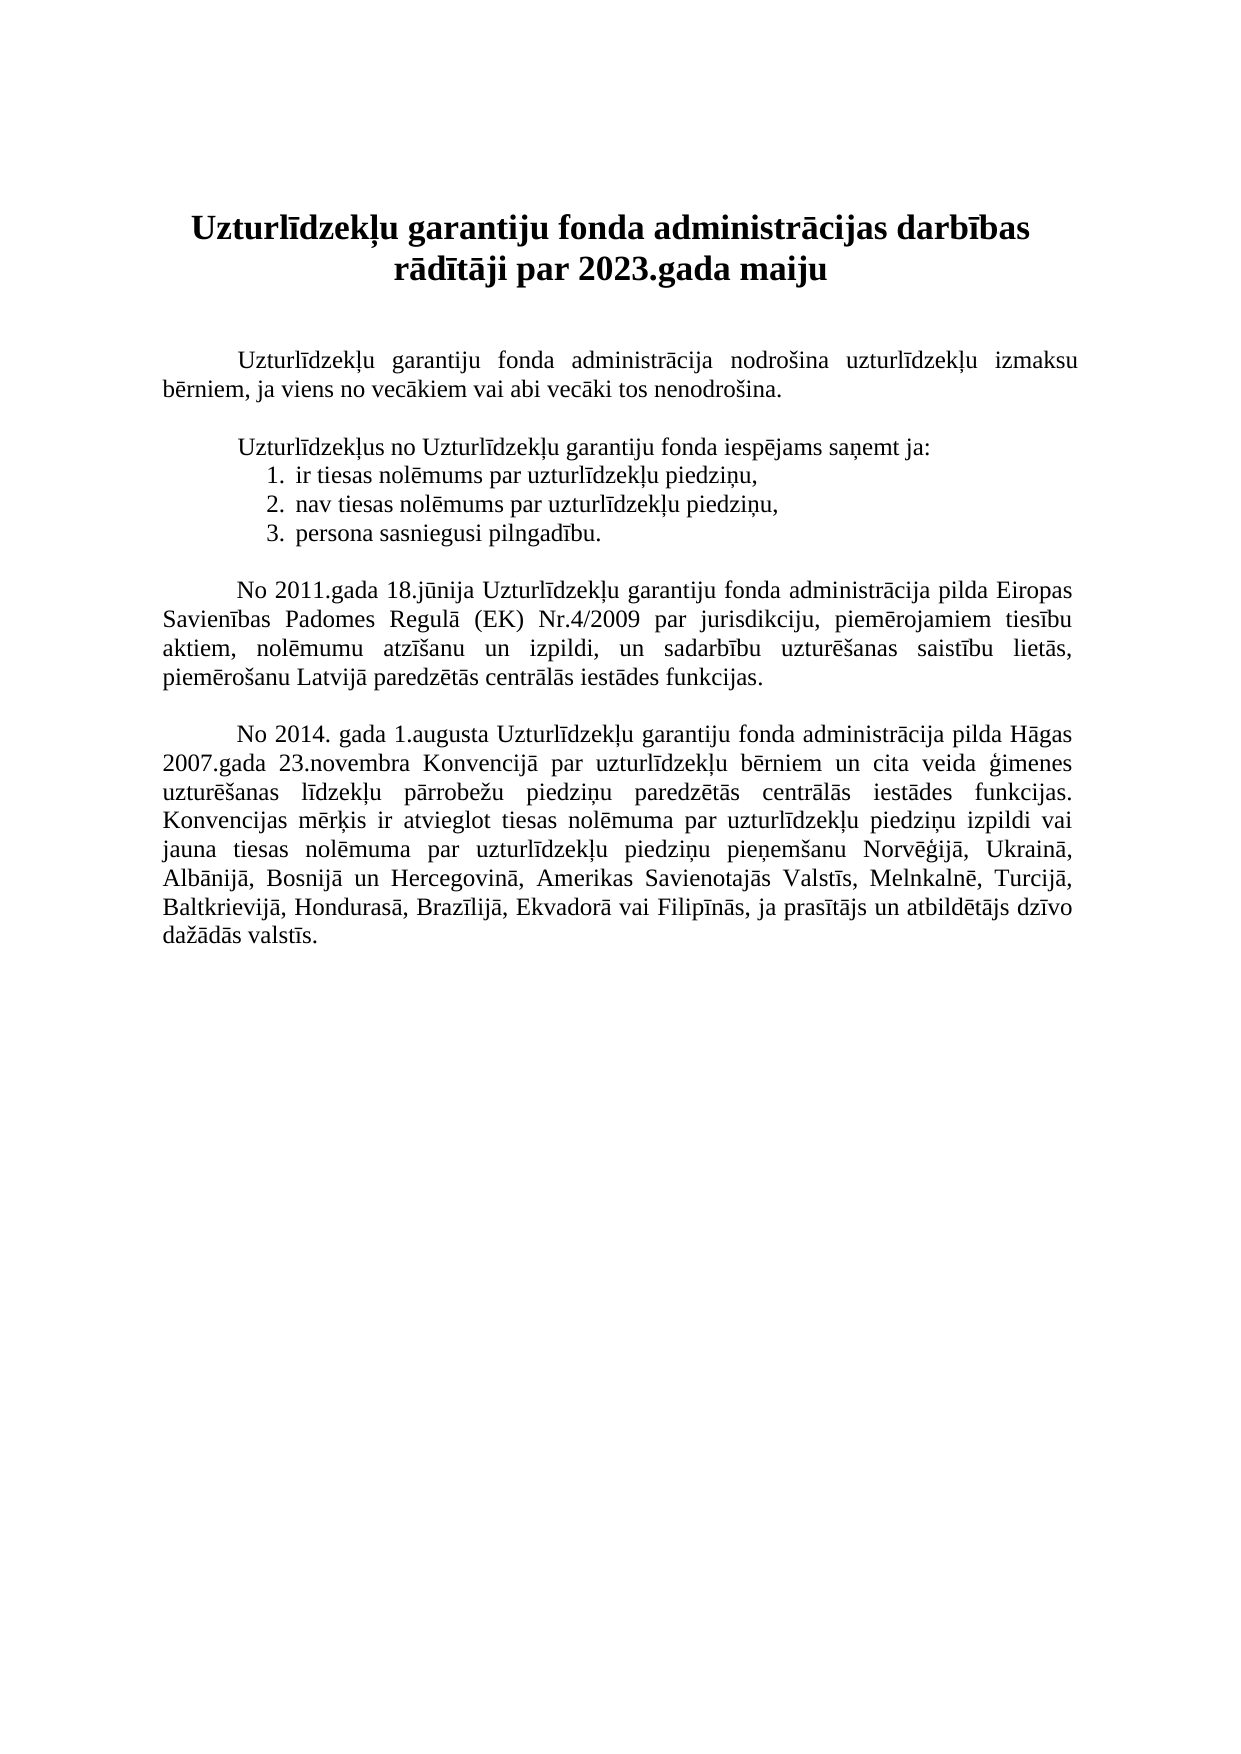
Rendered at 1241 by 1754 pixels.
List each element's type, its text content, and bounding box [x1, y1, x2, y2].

list nav tiesas nolēmums par uzturlīdzekļu piedziņu, [162, 489, 1053, 518]
text Uzturlīdzekļu garantiju fonda administrācijas darbības rādītāji par 2023.gada maiju [162, 206, 1059, 288]
text No 2011.gada 18.jūnija Uzturlīdzekļu garantiju fonda administrācija pilda Eiropas Savienības Padomes Regulā (EK) Nr.4/2009 par jurisdikciju, piemērojamiem tiesību aktiem, nolēmumu atzīšanu un izpildi, un sadarbību uzturēšanas saistību lietās, piemērošanu Latvijā paredzētās centrālās iestādes funkcijas. [162, 575, 1073, 690]
text Uzturlīdzekļus no Uzturlīdzekļu garantiju fonda iespējams saņemt ja: [162, 432, 1053, 460]
list persona sasniegusi pilngadību. [162, 518, 1053, 547]
list ir tiesas nolēmums par uzturlīdzekļu piedziņu, [266, 460, 1053, 489]
text Uzturlīdzekļu garantiju fonda administrācija nodrošina uzturlīdzekļu izmaksu bērniem, ja viens no vecākiem vai abi vecāki tos nenodrošina. [162, 345, 1078, 403]
text No 2014. gada 1.augusta Uzturlīdzekļu garantiju fonda administrācija pilda Hāgas 2007.gada 23.novembra Konvencijā par uzturlīdzekļu bērniem un cita veida ģimenes uzturēšanas līdzekļu pārrobežu piedziņu paredzētās centrālās iestādes funkcijas. Konvencijas mērķis ir atvieglot tiesas nolēmuma par uzturlīdzekļu piedziņu izpildi vai jauna tiesas nolēmuma par uzturlīdzekļu piedziņu pieņemšanu Norvēģijā, Ukrainā, Albānijā, Bosnijā un Hercegovinā, Amerikas Savienotajās Valstīs, Melnkalnē, Turcijā, Baltkrievijā, Hondurasā, Brazīlijā, Ekvadorā vai Filipīnās, ja prasītājs un atbildētājs dzīvo dažādās valstīs. [162, 719, 1073, 949]
